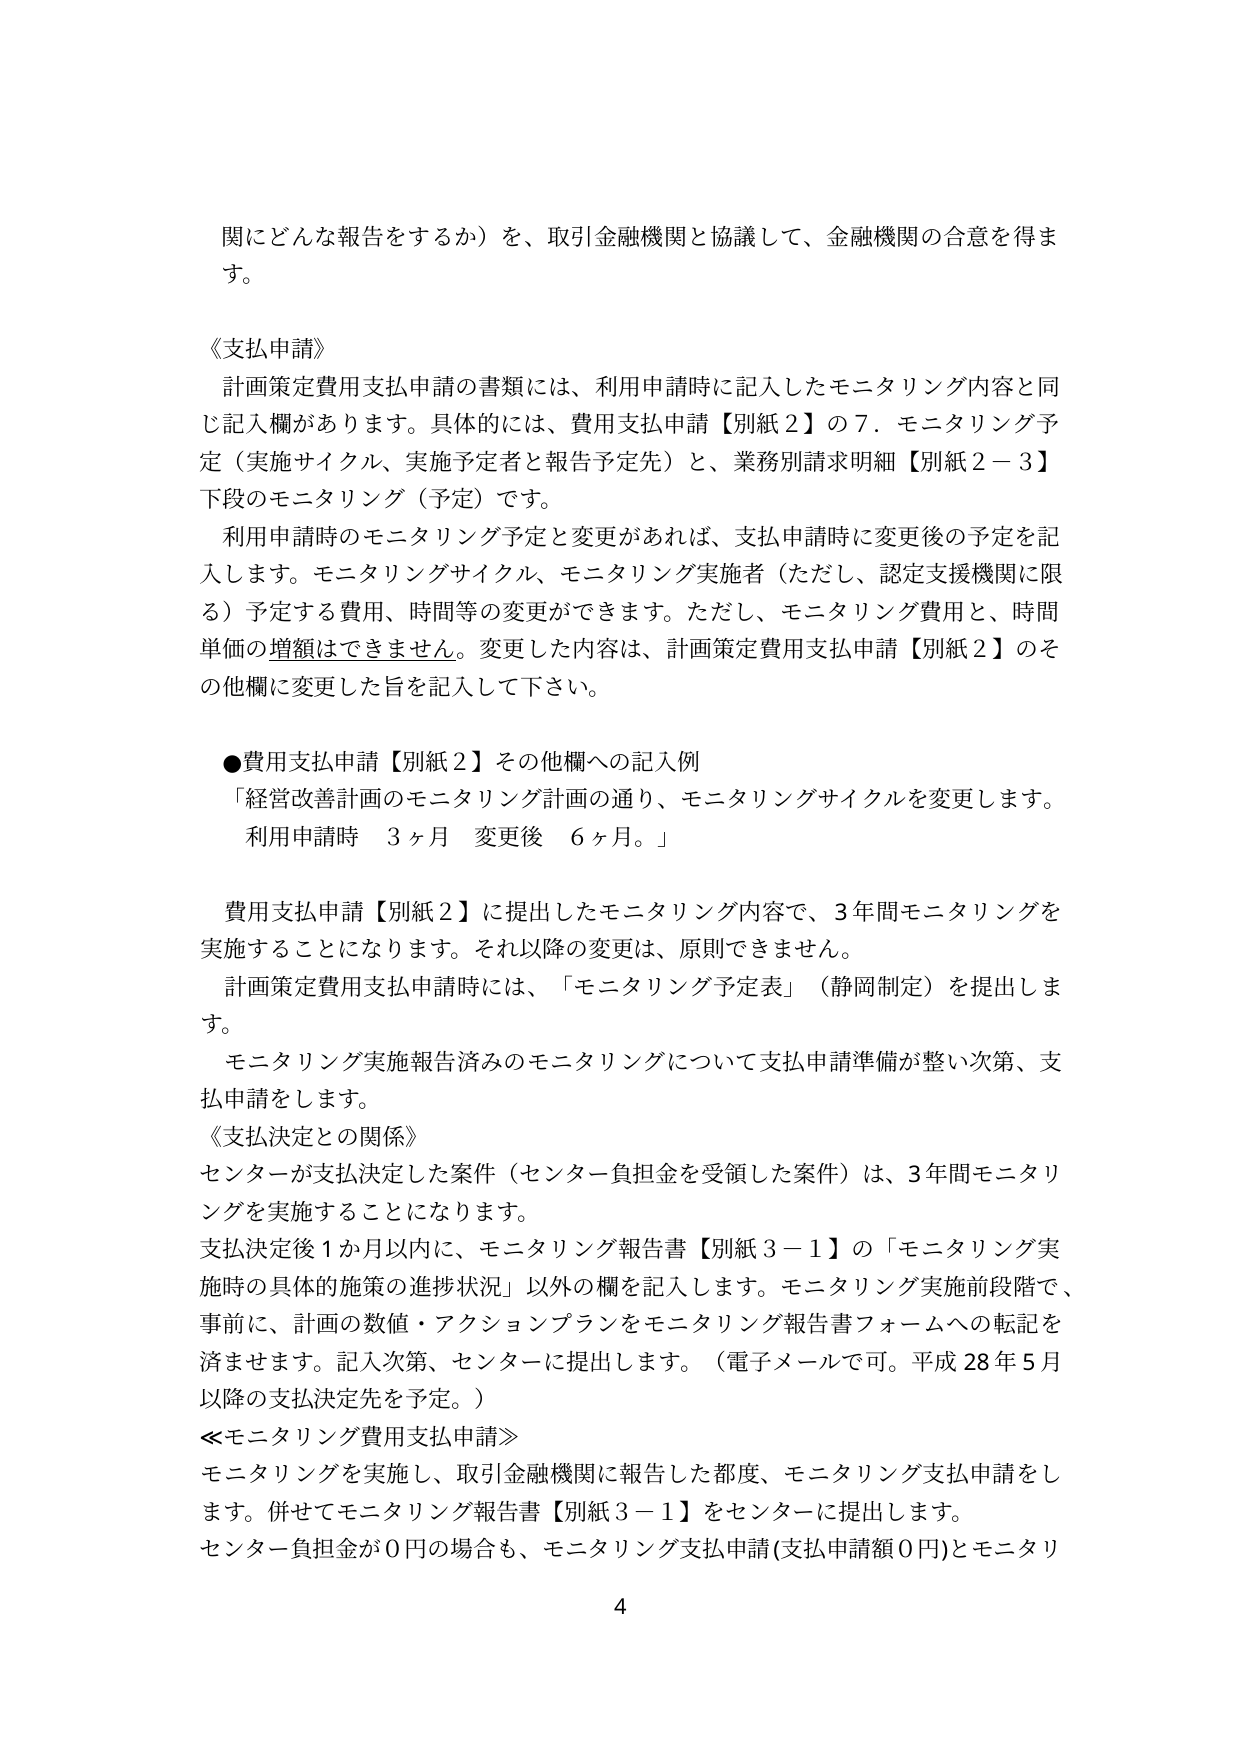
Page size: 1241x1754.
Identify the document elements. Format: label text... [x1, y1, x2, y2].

text 費用支払申請【別紙２】に提出したモニタリング内容で、3年間モニタリングを実施することになります。それ以降の変更は、原則できません。 [177, 892, 1063, 967]
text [221, 217, 1063, 292]
text 計画策定費用支払申請の書類には、利用申請時に記入したモニタリング内容と同じ記入欄があります。具体的には、費用支払申請【別紙２】の７．モニタリング予定（実施サイクル、実施予定者と報告予定先）と、業務別請求明細【別紙２－３】下段のモニタリング（予定）です。 [199, 367, 1063, 517]
text 計画策定費用支払申請時には、「モニタリング予定表」（静岡制定）を提出します。 [177, 967, 1063, 1042]
text モニタリングを実施し、取引金融機関に報告した都度、モニタリング支払申請をします。併せてモニタリング報告書【別紙３－１】をセンターに提出します。 [177, 1454, 1063, 1529]
text ≪モニタリング費用支払申請≫ [199, 1417, 1063, 1454]
text ●費用支払申請【別紙２】その他欄への記入例 [199, 742, 1063, 779]
text モニタリング実施報告済みのモニタリングについて支払申請準備が整い次第、支払申請をします。 [177, 1042, 1063, 1117]
text 《支払決定との関係》 [199, 1117, 1063, 1154]
text センターが支払決定した案件（センター負担金を受領した案件）は、3年間モニタリングを実施することになります。 [199, 1154, 1063, 1229]
text 利用申請時 ３ヶ月 変更後 ６ヶ月。」 [199, 817, 1063, 854]
text 支払決定後1か月以内に、モニタリング報告書【別紙３－１】の「モニタリング実施時の具体的施策の進捗状況」以外の欄を記入します。モニタリング実施前段階で、事前に、計画の数値・アクションプランをモニタリング報告書フォームへの転記を済ませます。記入次第、センターに提出します。（電子メールで可。平成28年5月以降の支払決定先を予定。） [199, 1229, 1063, 1417]
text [199, 1529, 1063, 1567]
text 「経営改善計画のモニタリング計画の通り、モニタリングサイクルを変更します。 [199, 779, 1063, 817]
text 《支払申請》 [199, 329, 1063, 367]
text 利用申請時のモニタリング予定と変更があれば、支払申請時に変更後の予定を記入します。モニタリングサイクル、モニタリング実施者（ただし、認定支援機関に限る）予定する費用、時間等の変更ができます。ただし、モニタリング費用と、時間単価の増額はできません。変更した内容は、計画策定費用支払申請【別紙２】のその他欄に変更した旨を記入して下さい。 [199, 517, 1063, 704]
